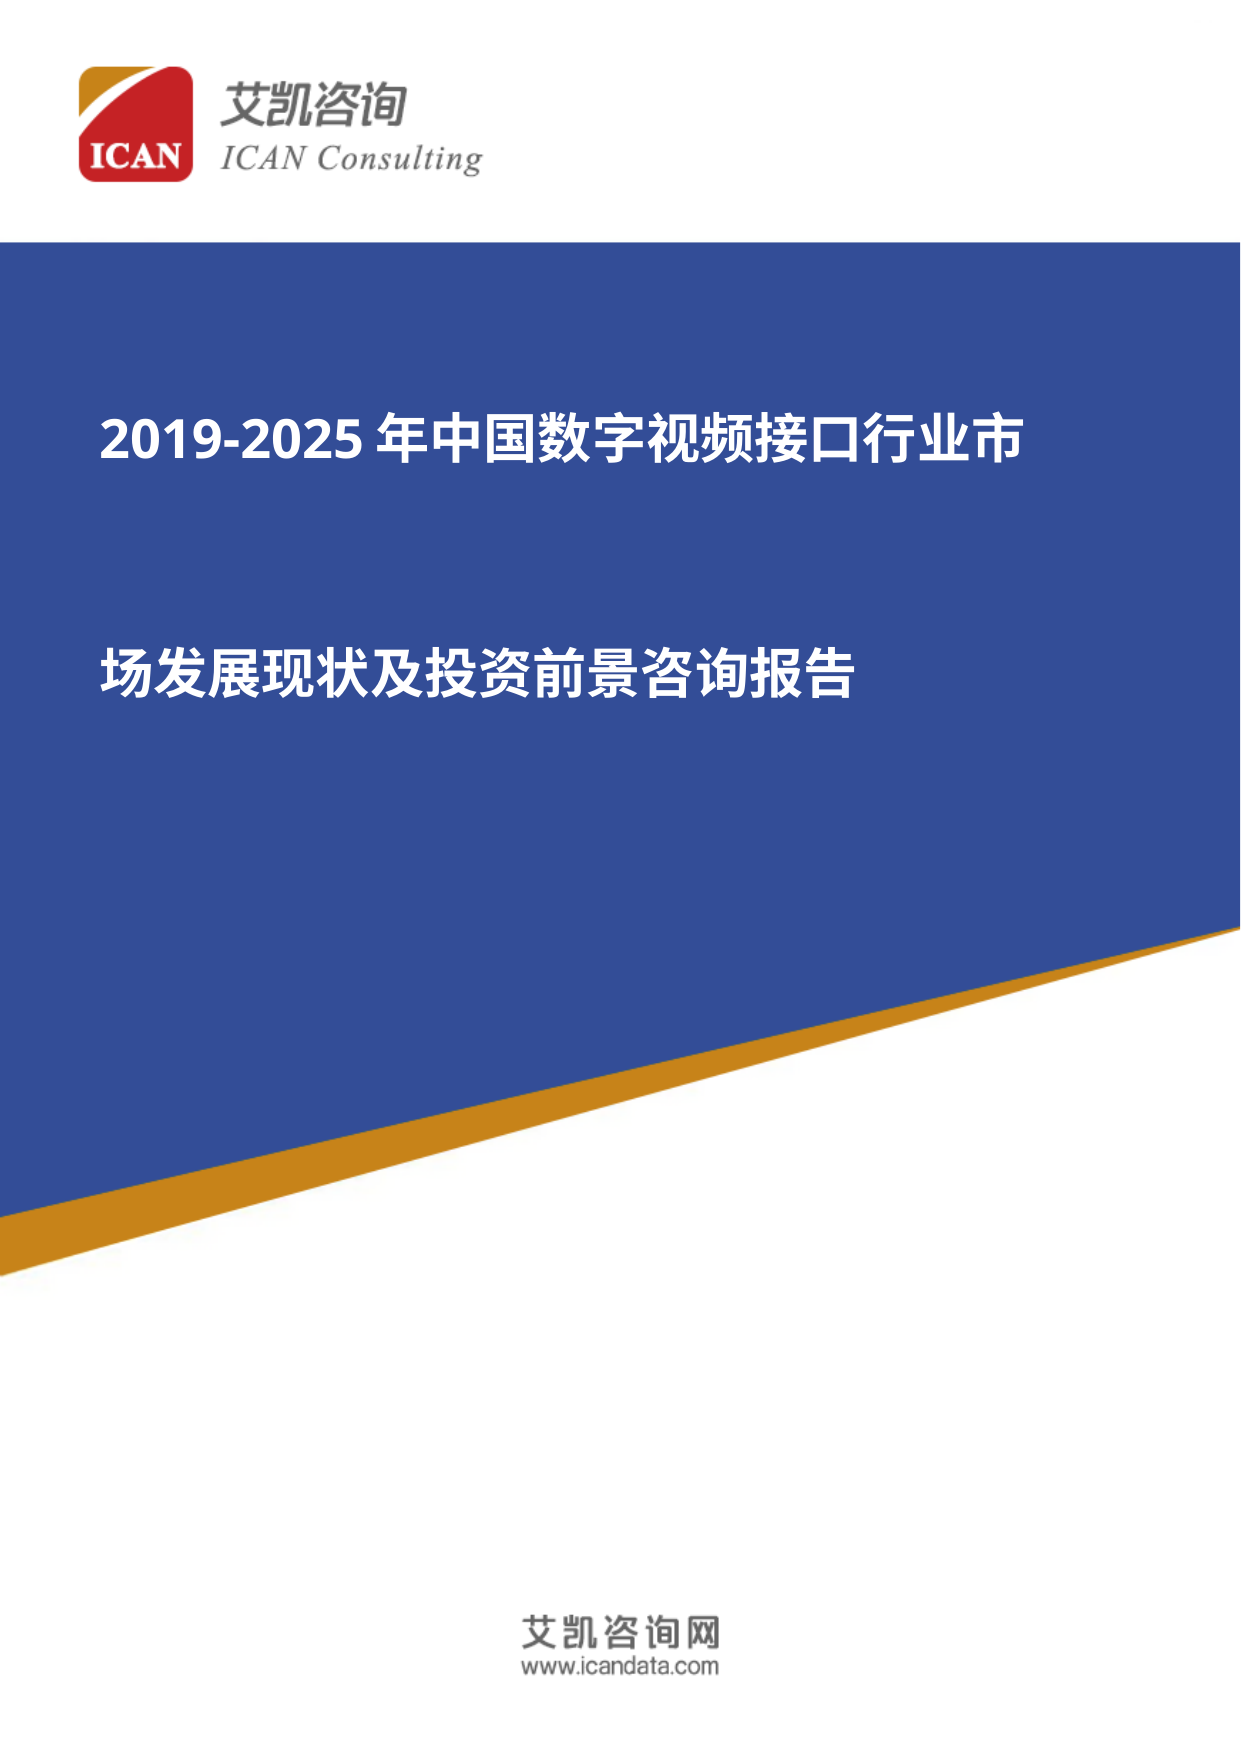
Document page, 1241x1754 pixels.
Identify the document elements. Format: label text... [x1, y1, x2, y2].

picture [0, 5, 1241, 1754]
subtitle 2019-2025年中国数字视频接口行业市场发展现状及投资前景咨询报告 [99, 386, 1053, 718]
